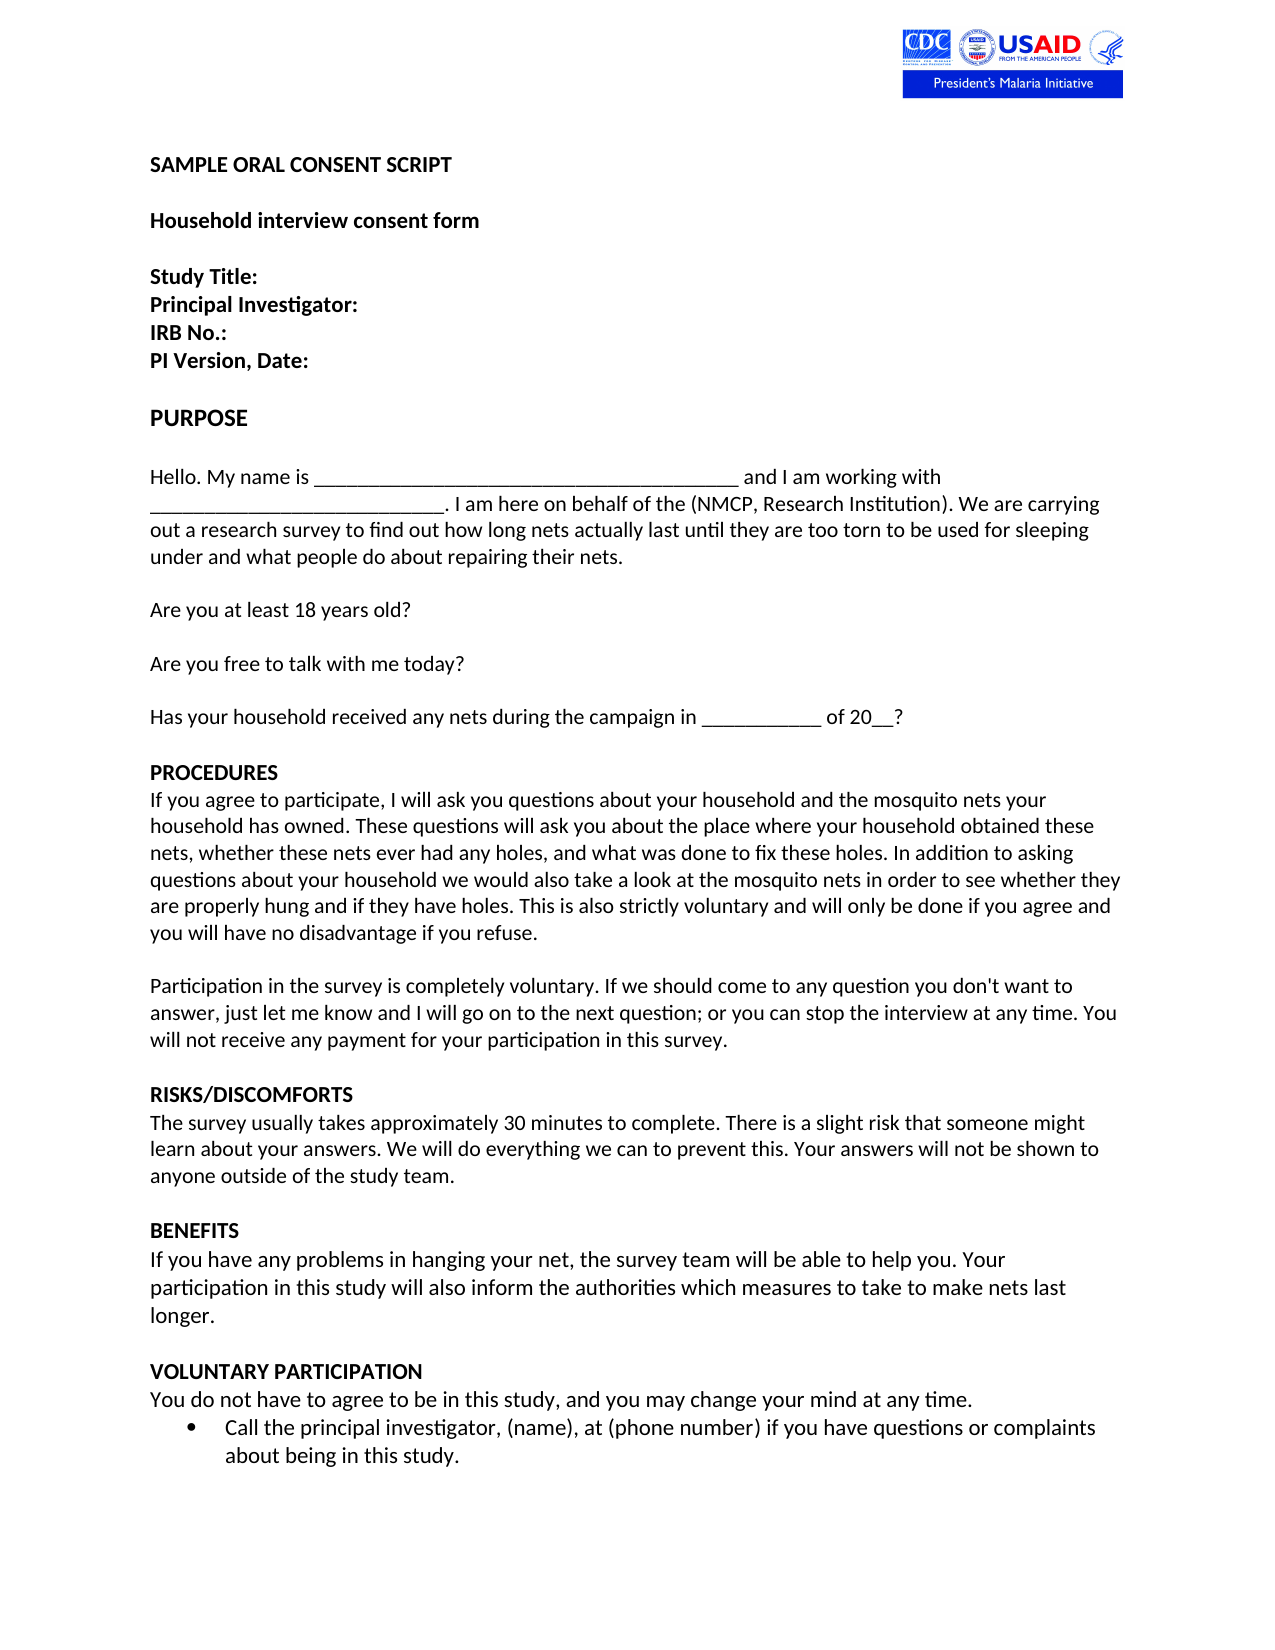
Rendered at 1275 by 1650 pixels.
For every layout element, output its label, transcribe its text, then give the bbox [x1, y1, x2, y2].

text Study Title: [150, 262, 1125, 290]
text SAMPLE ORAL CONSENT SCRIPT [150, 150, 1125, 178]
text ___________________________. I am here on behalf of the (NMCP, Research Institution). We are carrying out a research survey to find out how long nets actually last until they are too torn to be used for sleeping under and what people do about repairing their nets. [150, 490, 1125, 570]
text Principal Investigator: [150, 290, 1125, 318]
text The survey usually takes approximately 30 minutes to complete. There is a slight risk that someone might learn about your answers. We will do everything we can to prevent this. Your answers will not be shown to anyone outside of the study team. [150, 1109, 1125, 1189]
text If you have any problems in hanging your net, the survey team will be able to help you. Your participation in this study will also inform the authorities which measures to take to make nets last longer. [150, 1245, 1125, 1329]
text If you agree to participate, I will ask you questions about your household and the mosquito nets your household has owned. These questions will ask you about the place where your household obtained these nets, whether these nets ever had any holes, and what was done to fix these holes. In addition to asking questions about your household we would also take a look at the mosquito nets in order to see whether they are properly hung and if they have holes. This is also strictly voluntary and will only be done if you agree and you will have no disadvantage if you refuse. [150, 786, 1125, 946]
text Participation in the survey is completely voluntary. If we should come to any question you don't want to answer, just let me know and I will go on to the next question; or you can stop the interview at any time. You will not receive any payment for your participation in this survey. [150, 973, 1125, 1053]
text PI Version, Date: [150, 346, 1125, 374]
text You do not have to agree to be in this study, and you may change your mind at any time. [150, 1385, 1125, 1413]
picture [900, 26, 1125, 101]
text Are you free to talk with me today? [150, 650, 1125, 677]
text RISKS/DISCOMFORTS [150, 1081, 1125, 1109]
list Call the principal investigator, (name), at (phone number) if you have questions or complaints about being in this study. [187, 1413, 1125, 1469]
text PURPOSE [150, 402, 1125, 433]
text Hello. My name is _______________________________________ and I am working with [150, 463, 1125, 490]
text Has your household received any nets during the campaign in ___________ of 20__? [150, 703, 1125, 730]
text Household interview consent form [150, 206, 1125, 234]
text BENEFITS [150, 1217, 1125, 1245]
text IRB No.: [150, 318, 1125, 346]
text Are you at least 18 years old? [150, 597, 1125, 623]
text PROCEDURES [150, 758, 1125, 786]
text VOLUNTARY PARTICIPATION [150, 1357, 1125, 1385]
